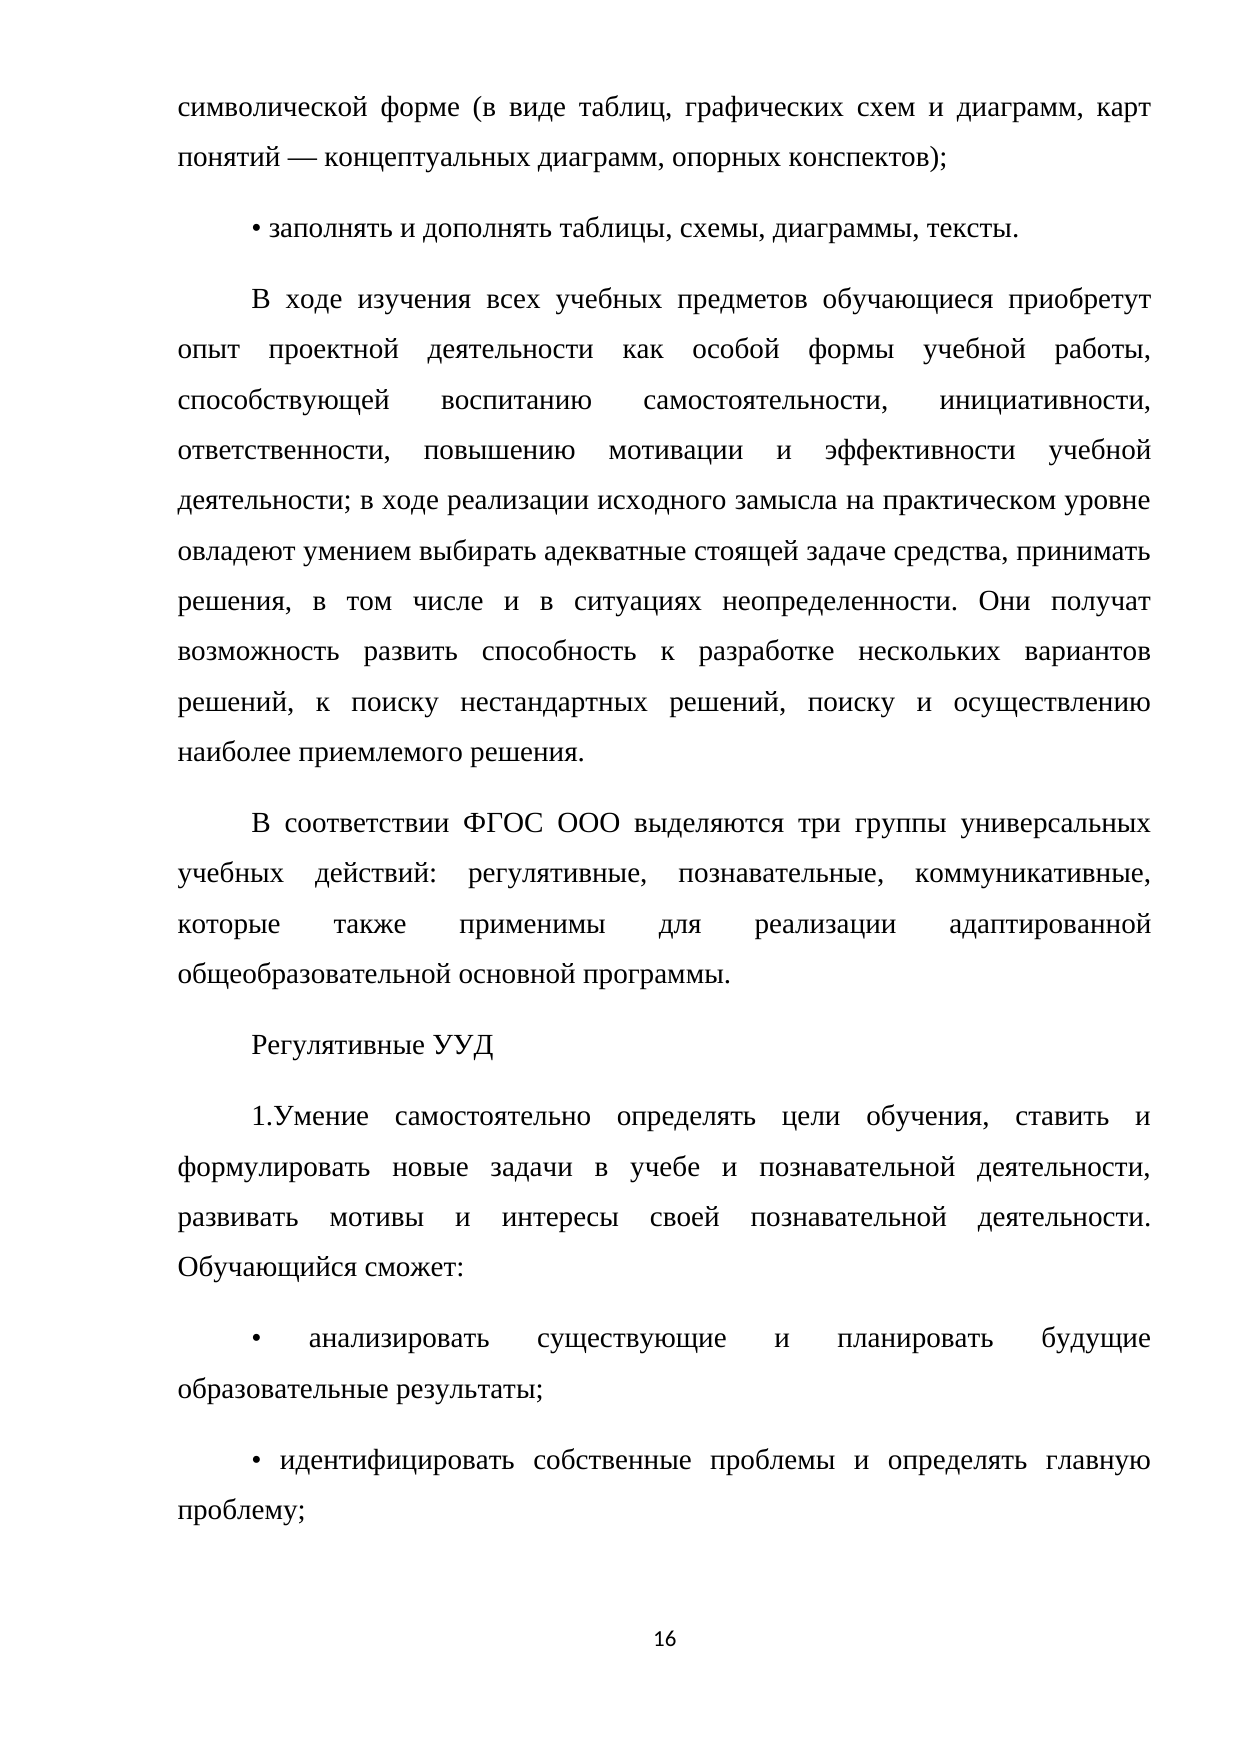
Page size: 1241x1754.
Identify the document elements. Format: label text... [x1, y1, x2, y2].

text В ходе изучения всех учебных предметов обучающиеся приобретут опыт проектной деятельности как особой формы учебной работы, способствующей воспитанию самостоятельности, инициативности, ответственности, повышению мотивации и эффективности учебной деятельности; в ходе реализации исходного замысла на практическом уровне овладеют умением выбирать адекватные стоящей задаче средства, принимать решения, в том числе и в ситуациях неопределенности. Они получат возможность развить способность к разработке нескольких вариантов решений, к поиску нестандартных решений, поиску и осуществлению наиболее приемлемого решения. [177, 281, 1152, 768]
text • анализировать существующие и планировать будущие образовательные результаты; [177, 1321, 1152, 1404]
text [177, 89, 1152, 172]
text • идентифицировать собственные проблемы и определять главную проблему; [177, 1442, 1152, 1526]
text • заполнять и дополнять таблицы, схемы, диаграммы, тексты. [177, 210, 1152, 244]
text 1.Умение самостоятельно определять цели обучения, ставить и формулировать новые задачи в учебе и познавательной деятельности, развивать мотивы и интересы своей познавательной деятельности. Обучающийся сможет: [177, 1098, 1152, 1283]
text В соответствии ФГОС ООО выделяются три группы универсальных учебных действий: регулятивные, познавательные, коммуникативные, которые также применимы для реализации адаптированной общеобразовательной основной программы. [177, 805, 1152, 990]
text Регулятивные УУД [177, 1027, 1152, 1061]
